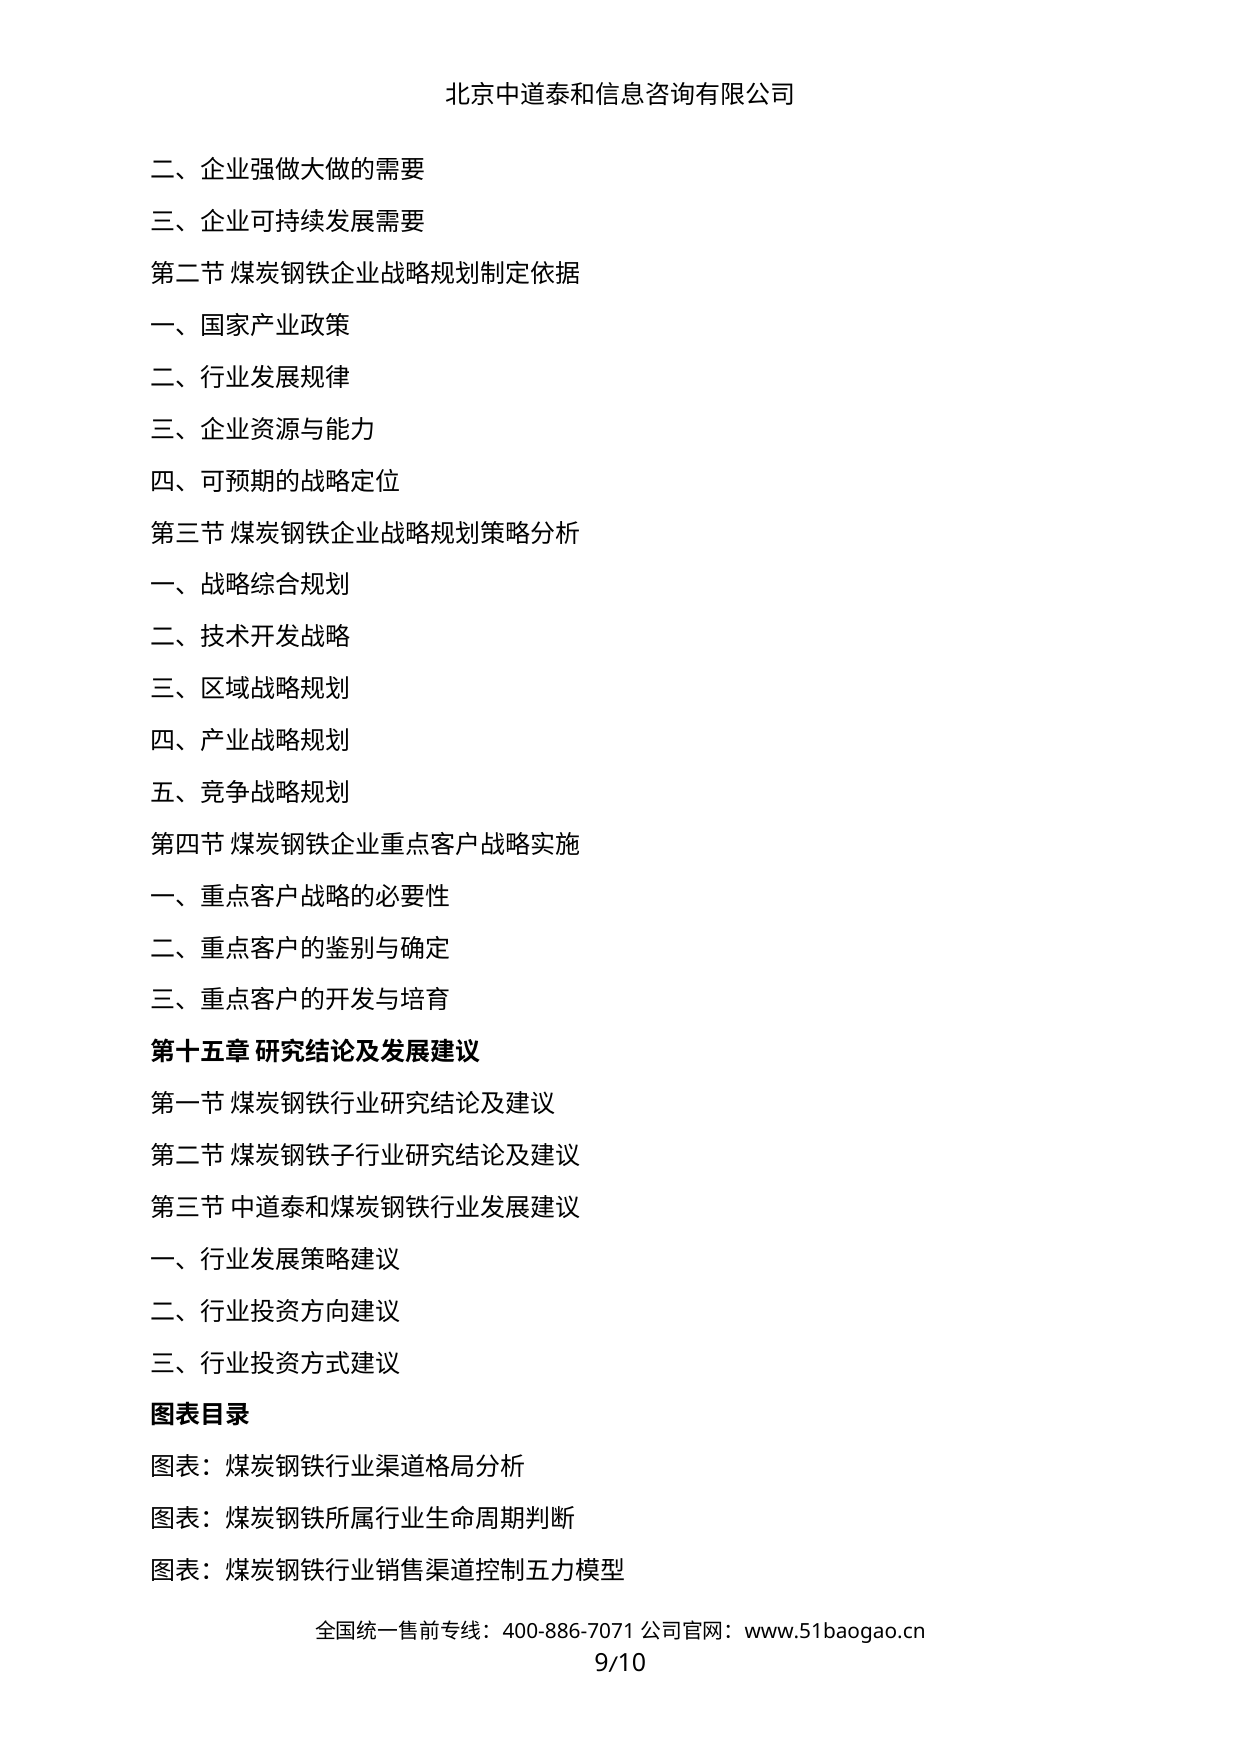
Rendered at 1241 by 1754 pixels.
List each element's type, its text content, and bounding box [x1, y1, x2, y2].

text 图表：煤炭钢铁行业销售渠道控制五力模型 [150, 1551, 1090, 1587]
text 一、行业发展策略建议 [150, 1239, 1090, 1276]
text 三、企业资源与能力 [150, 409, 1090, 446]
text 三、企业可持续发展需要 [150, 202, 1090, 238]
text 第四节 煤炭钢铁企业重点客户战略实施 [150, 824, 1090, 861]
text 第二节 煤炭钢铁企业战略规划制定依据 [150, 254, 1090, 290]
text 一、重点客户战略的必要性 [150, 876, 1090, 912]
text 四、产业战略规划 [150, 721, 1090, 757]
text 一、战略综合规划 [150, 565, 1090, 601]
text 二、企业强做大做的需要 [150, 150, 1090, 186]
text 第三节 中道泰和煤炭钢铁行业发展建议 [150, 1187, 1090, 1224]
text 图表目录 [150, 1395, 1090, 1431]
text 第二节 煤炭钢铁子行业研究结论及建议 [150, 1136, 1090, 1172]
text 五、竞争战略规划 [150, 772, 1090, 809]
text 四、可预期的战略定位 [150, 461, 1090, 497]
text 二、技术开发战略 [150, 617, 1090, 653]
text 三、行业投资方式建议 [150, 1343, 1090, 1379]
text 二、行业投资方向建议 [150, 1291, 1090, 1327]
text 二、重点客户的鉴别与确定 [150, 928, 1090, 964]
text 二、行业发展规律 [150, 357, 1090, 394]
text 一、国家产业政策 [150, 306, 1090, 342]
text 第三节 煤炭钢铁企业战略规划策略分析 [150, 513, 1090, 549]
text 三、重点客户的开发与培育 [150, 980, 1090, 1016]
text 第一节 煤炭钢铁行业研究结论及建议 [150, 1084, 1090, 1120]
text 图表：煤炭钢铁行业渠道格局分析 [150, 1447, 1090, 1483]
text 三、区域战略规划 [150, 669, 1090, 705]
text 第十五章 研究结论及发展建议 [150, 1032, 1090, 1068]
text 图表：煤炭钢铁所属行业生命周期判断 [150, 1499, 1090, 1535]
